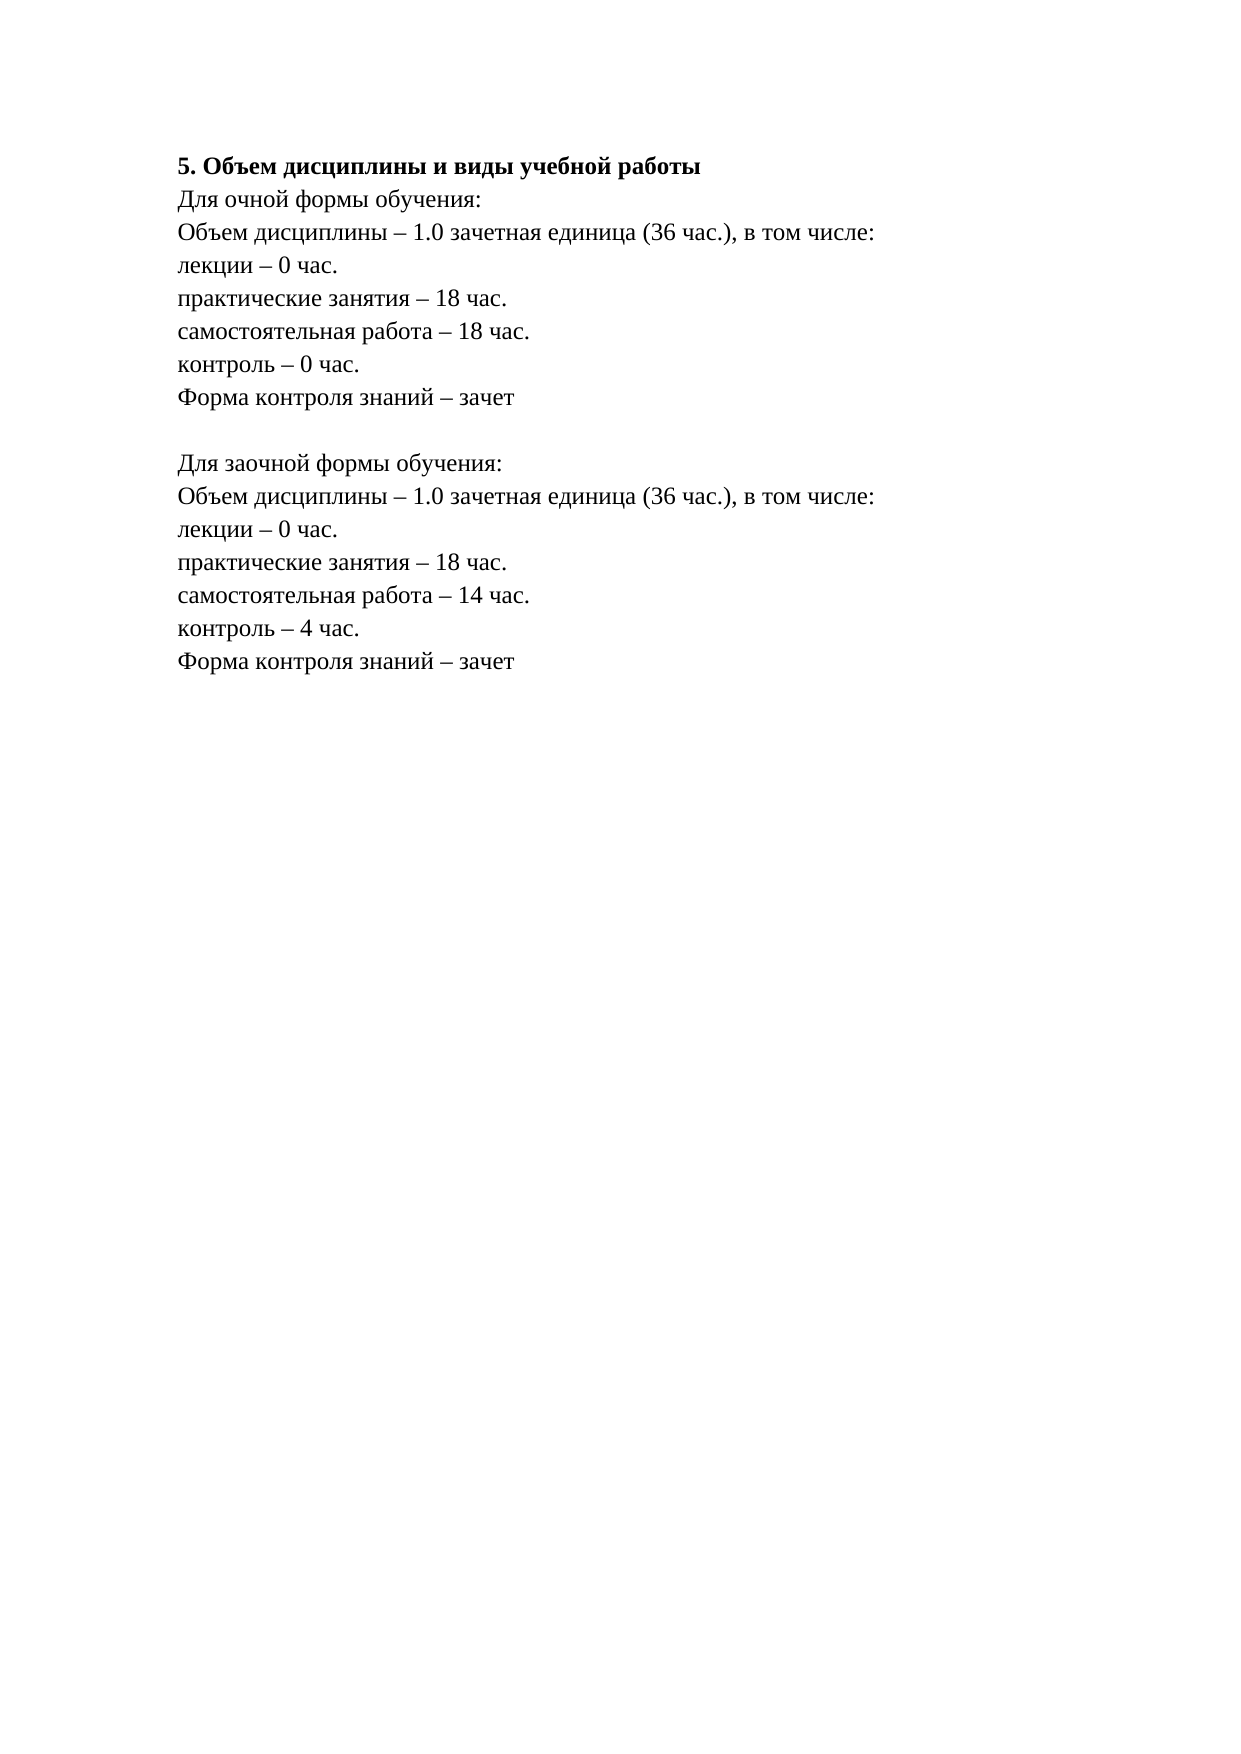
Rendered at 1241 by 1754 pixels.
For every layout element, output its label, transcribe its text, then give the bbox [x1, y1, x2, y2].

text Форма контроля знаний – зачет [177, 646, 1152, 675]
text Для заочной формы обучения: [177, 448, 1152, 477]
text самостоятельная работа – 14 час. [177, 580, 1152, 609]
text лекции – 0 час. [177, 250, 1152, 279]
text контроль – 0 час. [177, 349, 1152, 378]
text Объем дисциплины – 1.0 зачетная единица (36 час.), в том числе: [177, 481, 1152, 510]
text самостоятельная работа – 18 час. [177, 316, 1152, 345]
text контроль – 4 час. [177, 613, 1152, 642]
text лекции – 0 час. [177, 514, 1152, 543]
text практические занятия – 18 час. [177, 547, 1152, 576]
text Для очной формы обучения: [177, 184, 1152, 213]
text Форма контроля знаний – зачет [177, 382, 1152, 411]
text Объем дисциплины – 1.0 зачетная единица (36 час.), в том числе: [177, 217, 1152, 246]
text практические занятия – 18 час. [177, 283, 1152, 312]
text 5. Объем дисциплины и виды учебной работы [177, 151, 1152, 180]
